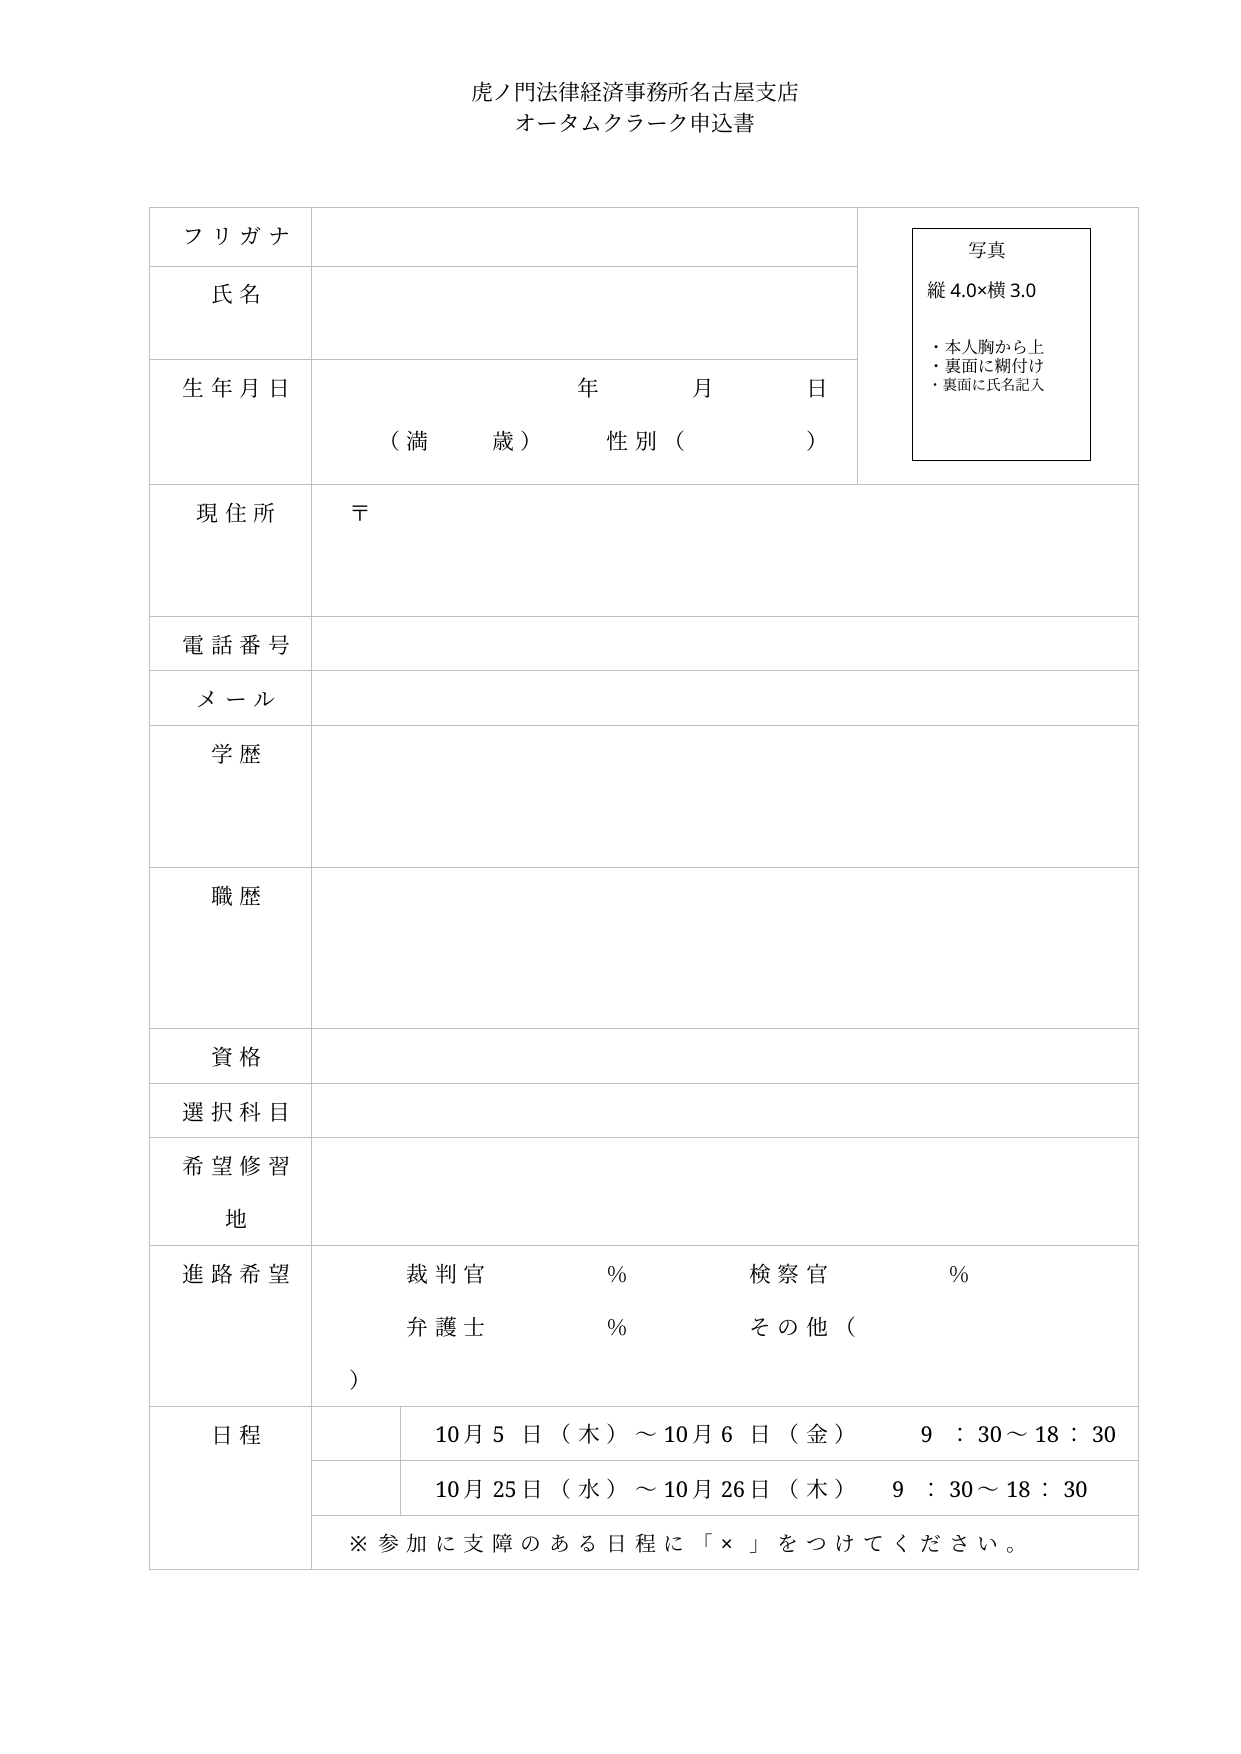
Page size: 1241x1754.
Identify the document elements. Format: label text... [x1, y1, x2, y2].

table_cell 〒 [312, 485, 1138, 616]
table_cell 進路希望 [150, 1246, 311, 1406]
table_cell [312, 1138, 1138, 1245]
table_cell [312, 726, 1138, 867]
table_cell 裁判官 ％ 検察官 ％ 弁護士 ％ その他（ ） [312, 1246, 1138, 1406]
table_cell メール [150, 671, 311, 725]
table_cell [312, 1084, 1138, 1137]
table_header フリガナ [150, 208, 311, 266]
table_cell 選択科目 [150, 1084, 311, 1137]
table_cell 10月5日（木）～10月6日（金） 9：30～18：30 [401, 1407, 1138, 1460]
table_cell 日程 [150, 1407, 311, 1569]
table_cell [312, 267, 857, 359]
table_cell [312, 1407, 400, 1460]
table_cell 電話番号 [150, 617, 311, 670]
table_header [312, 208, 857, 266]
table_cell 氏名 [150, 267, 311, 359]
table_cell 年 月 日 （満 歳） 性別（ ） [312, 360, 857, 484]
table_cell [312, 1461, 400, 1514]
table_cell [312, 1029, 1138, 1083]
table_cell 生年月日 [150, 360, 311, 484]
table_cell [312, 868, 1138, 1028]
table_cell 希望修習地 [150, 1138, 311, 1245]
table_cell [312, 671, 1138, 725]
table_cell 現住所 [150, 485, 311, 616]
table_cell 職歴 [150, 868, 311, 1028]
table_cell 資格 [150, 1029, 311, 1083]
table_header [858, 208, 1138, 484]
table_cell ※参加に支障のある日程に「×」をつけてください。 [312, 1516, 1138, 1569]
table_cell 10月25日（水）～10月26日（木） 9：30～18：30 [401, 1461, 1138, 1514]
table_cell 学歴 [150, 726, 311, 867]
table_cell [312, 617, 1138, 670]
